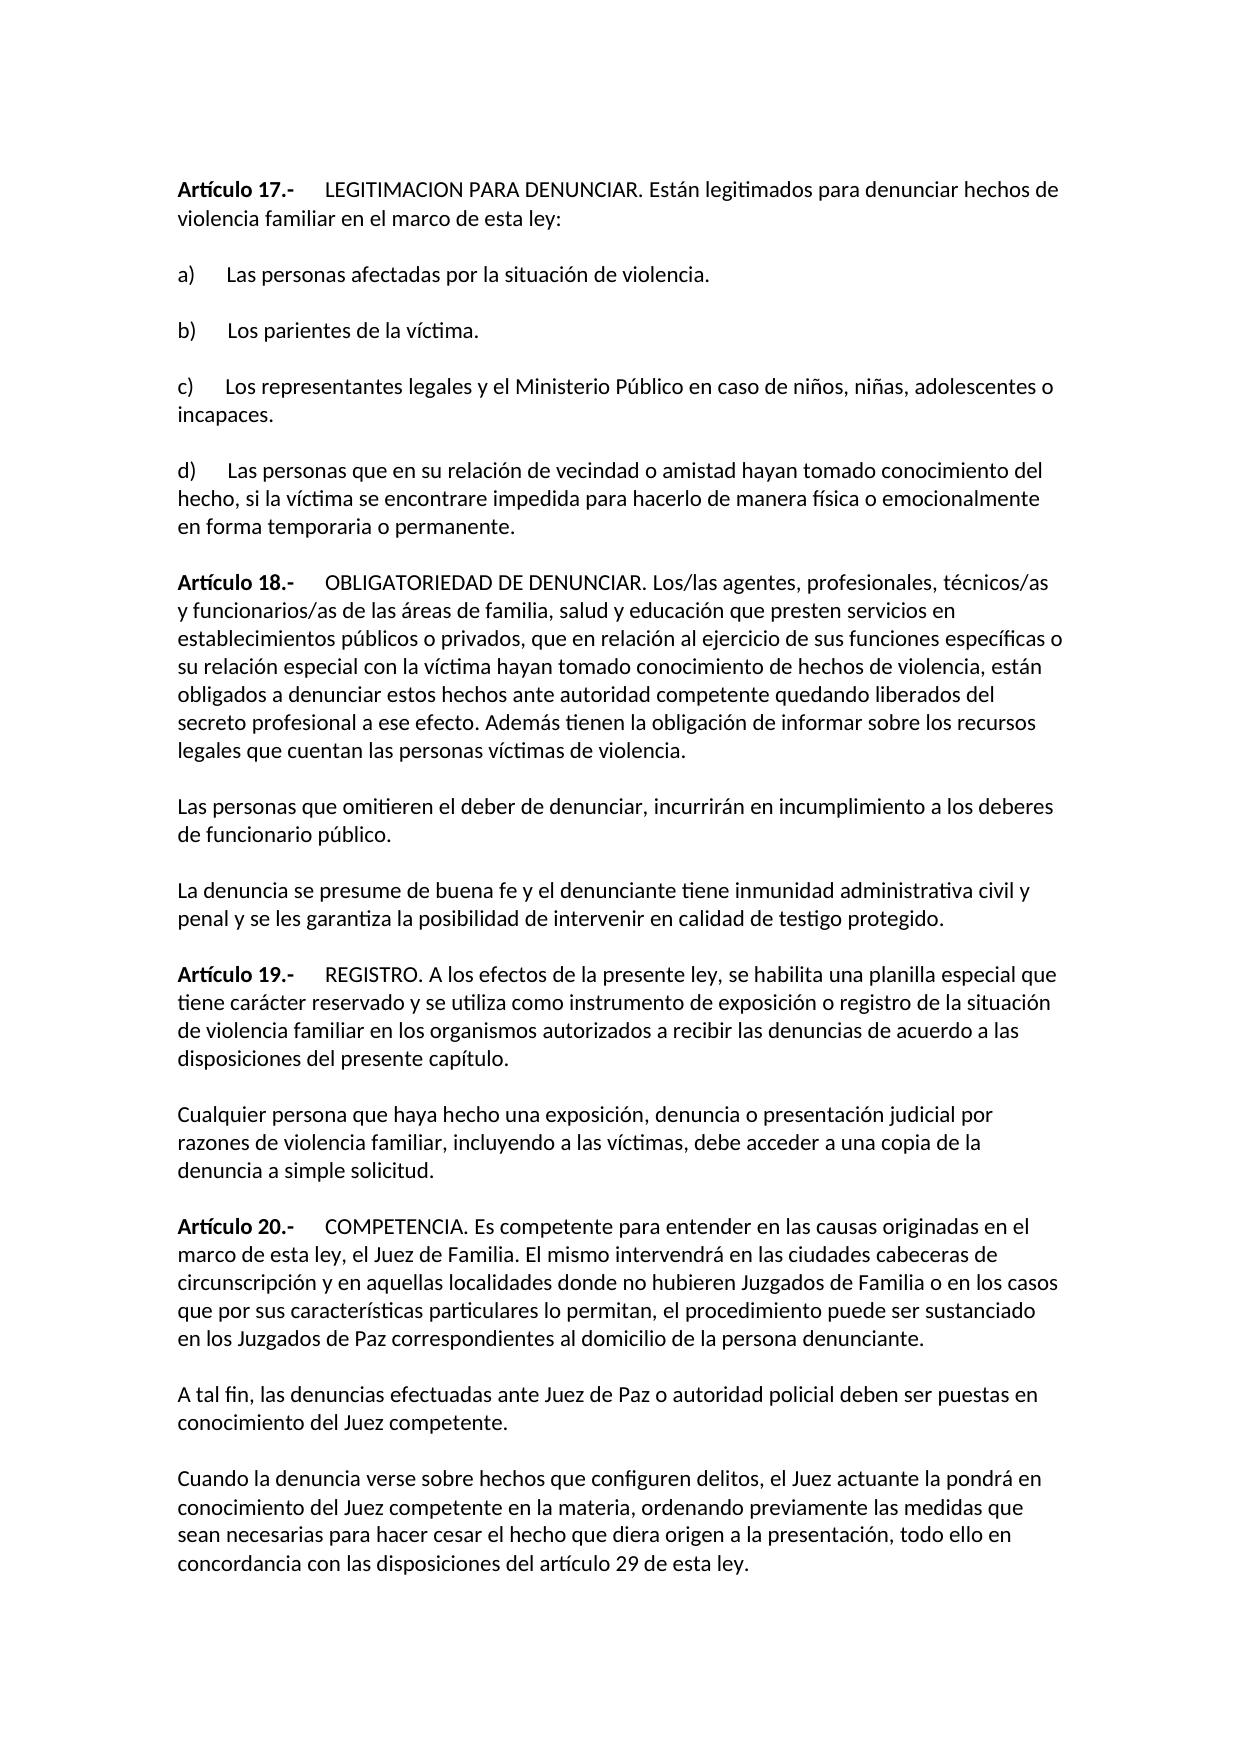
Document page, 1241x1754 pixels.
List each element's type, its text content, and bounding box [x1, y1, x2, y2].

text a) Las personas afectadas por la situación de violencia. [177, 260, 1063, 288]
text Cuando la denuncia verse sobre hechos que configuren delitos, el Juez actuante la pondrá en conocimiento del Juez competente en la materia, ordenando previamente las medidas que sean necesarias para hacer cesar el hecho que diera origen a la presentación, todo ello en concordancia con las disposiciones del artículo 29 de esta ley. [177, 1464, 1063, 1577]
text b) Los parientes de la víctima. [177, 316, 1063, 344]
text La denuncia se presume de buena fe y el denunciante tiene inmunidad administrativa civil y penal y se les garantiza la posibilidad de intervenir en calidad de testigo protegido. [177, 876, 1063, 932]
text Artículo 20.- COMPETENCIA. Es competente para entender en las causas originadas en el marco de esta ley, el Juez de Familia. El mismo intervendrá en las ciudades cabeceras de circunscripción y en aquellas localidades donde no hubieren Juzgados de Familia o en los casos que por sus características particulares lo permitan, el procedimiento puede ser sustanciado en los Juzgados de Paz correspondientes al domicilio de la persona denunciante. [177, 1212, 1063, 1352]
text Artículo 17.- LEGITIMACION PARA DENUNCIAR. Están legitimados para denunciar hechos de violencia familiar en el marco de esta ley: [177, 176, 1063, 232]
text A tal fin, las denuncias efectuadas ante Juez de Paz o autoridad policial deben ser puestas en conocimiento del Juez competente. [177, 1381, 1063, 1437]
text c) Los representantes legales y el Ministerio Público en caso de niños, niñas, adolescentes o incapaces. [177, 372, 1063, 428]
text d) Las personas que en su relación de vecindad o amistad hayan tomado conocimiento del hecho, si la víctima se encontrare impedida para hacerlo de manera física o emocionalmente en forma temporaria o permanente. [177, 456, 1063, 540]
text Artículo 18.- OBLIGATORIEDAD DE DENUNCIAR. Los/las agentes, profesionales, técnicos/as y funcionarios/as de las áreas de familia, salud y educación que presten servicios en establecimientos públicos o privados, que en relación al ejercicio de sus funciones específicas o su relación especial con la víctima hayan tomado conocimiento de hechos de violencia, están obligados a denunciar estos hechos ante autoridad competente quedando liberados del secreto profesional a ese efecto. Además tienen la obligación de informar sobre los recursos legales que cuentan las personas víctimas de violencia. [177, 568, 1063, 764]
text Cualquier persona que haya hecho una exposición, denuncia o presentación judicial por razones de violencia familiar, incluyendo a las víctimas, debe acceder a una copia de la denuncia a simple solicitud. [177, 1100, 1063, 1184]
text Artículo 19.- REGISTRO. A los efectos de la presente ley, se habilita una planilla especial que tiene carácter reservado y se utiliza como instrumento de exposición o registro de la situación de violencia familiar en los organismos autorizados a recibir las denuncias de acuerdo a las disposiciones del presente capítulo. [177, 960, 1063, 1072]
text Las personas que omitieren el deber de denunciar, incurrirán en incumplimiento a los deberes de funcionario público. [177, 792, 1063, 848]
